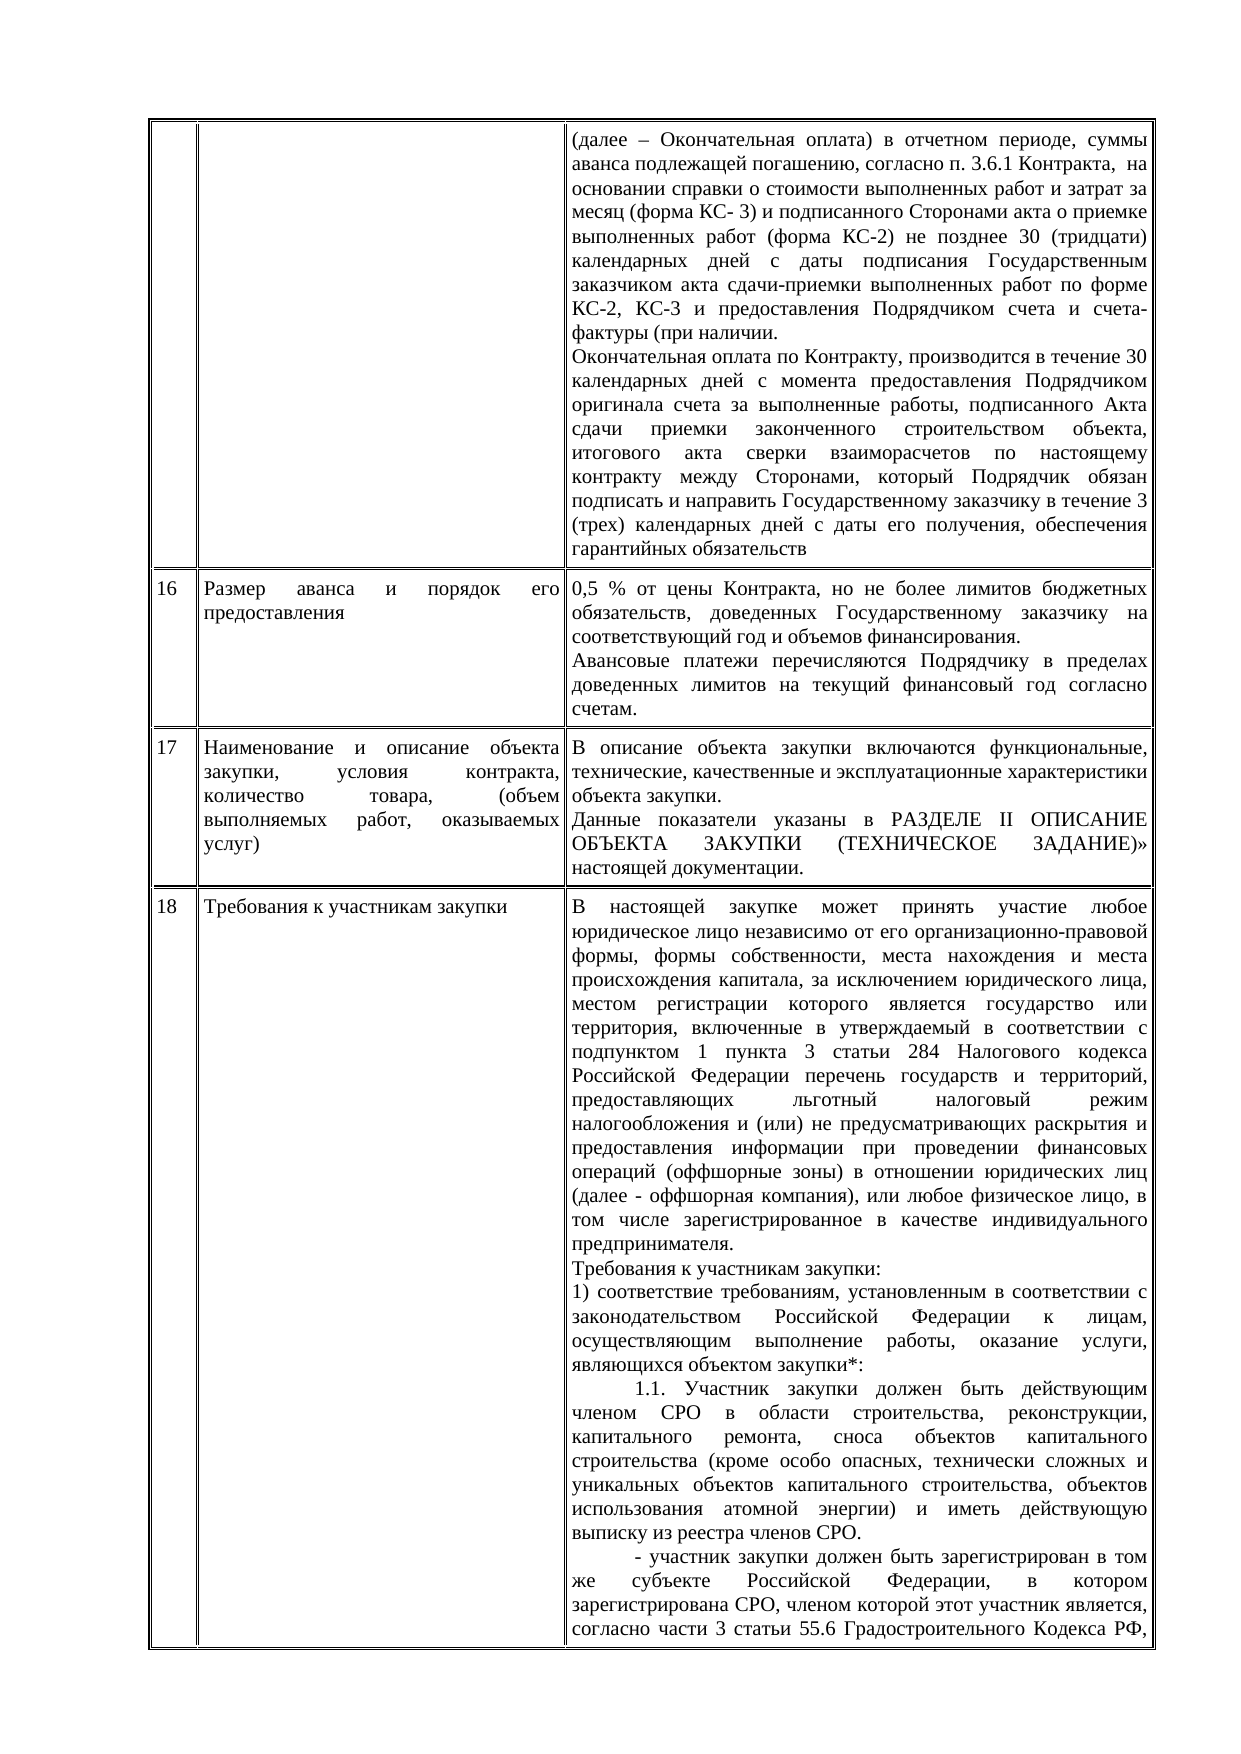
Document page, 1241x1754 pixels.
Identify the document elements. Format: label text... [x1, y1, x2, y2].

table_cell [198, 889, 566, 1646]
table_cell 0,5 % от цены Контракта, но не более лимитов бюджетных обязательств, доведенных Государственному заказчику на соответствующий год и объемов финансирования. Авансовые платежи перечисляются Подрядчику в пределах доведенных лимитов на текущий финансовый год согласно счетам. [567, 566, 1153, 726]
table_cell Размер аванса и порядок его предоставления [199, 570, 564, 726]
table_cell 15 [152, 122, 198, 566]
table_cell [566, 885, 1153, 1646]
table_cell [566, 122, 1152, 566]
table_cell 18 [152, 885, 198, 1646]
table_cell Наименование и описание объекта закупки, условия контракта, количество товара, (объем выполняемых работ, оказываемых услуг) [199, 729, 564, 885]
table_cell 16 [152, 566, 196, 726]
table_cell В описание объекта закупки включаются функциональные, технические, качественные и эксплуатационные характеристики объекта закупки. Данные показатели указаны в РАЗДЕЛЕ II ОПИСАНИЕ ОБЪЕКТА ЗАКУПКИ (ТЕХНИЧЕСКОЕ ЗАДАНИЕ)» настоящей документации. [566, 726, 1154, 885]
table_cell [198, 122, 566, 566]
table_cell 17 [150, 726, 198, 885]
